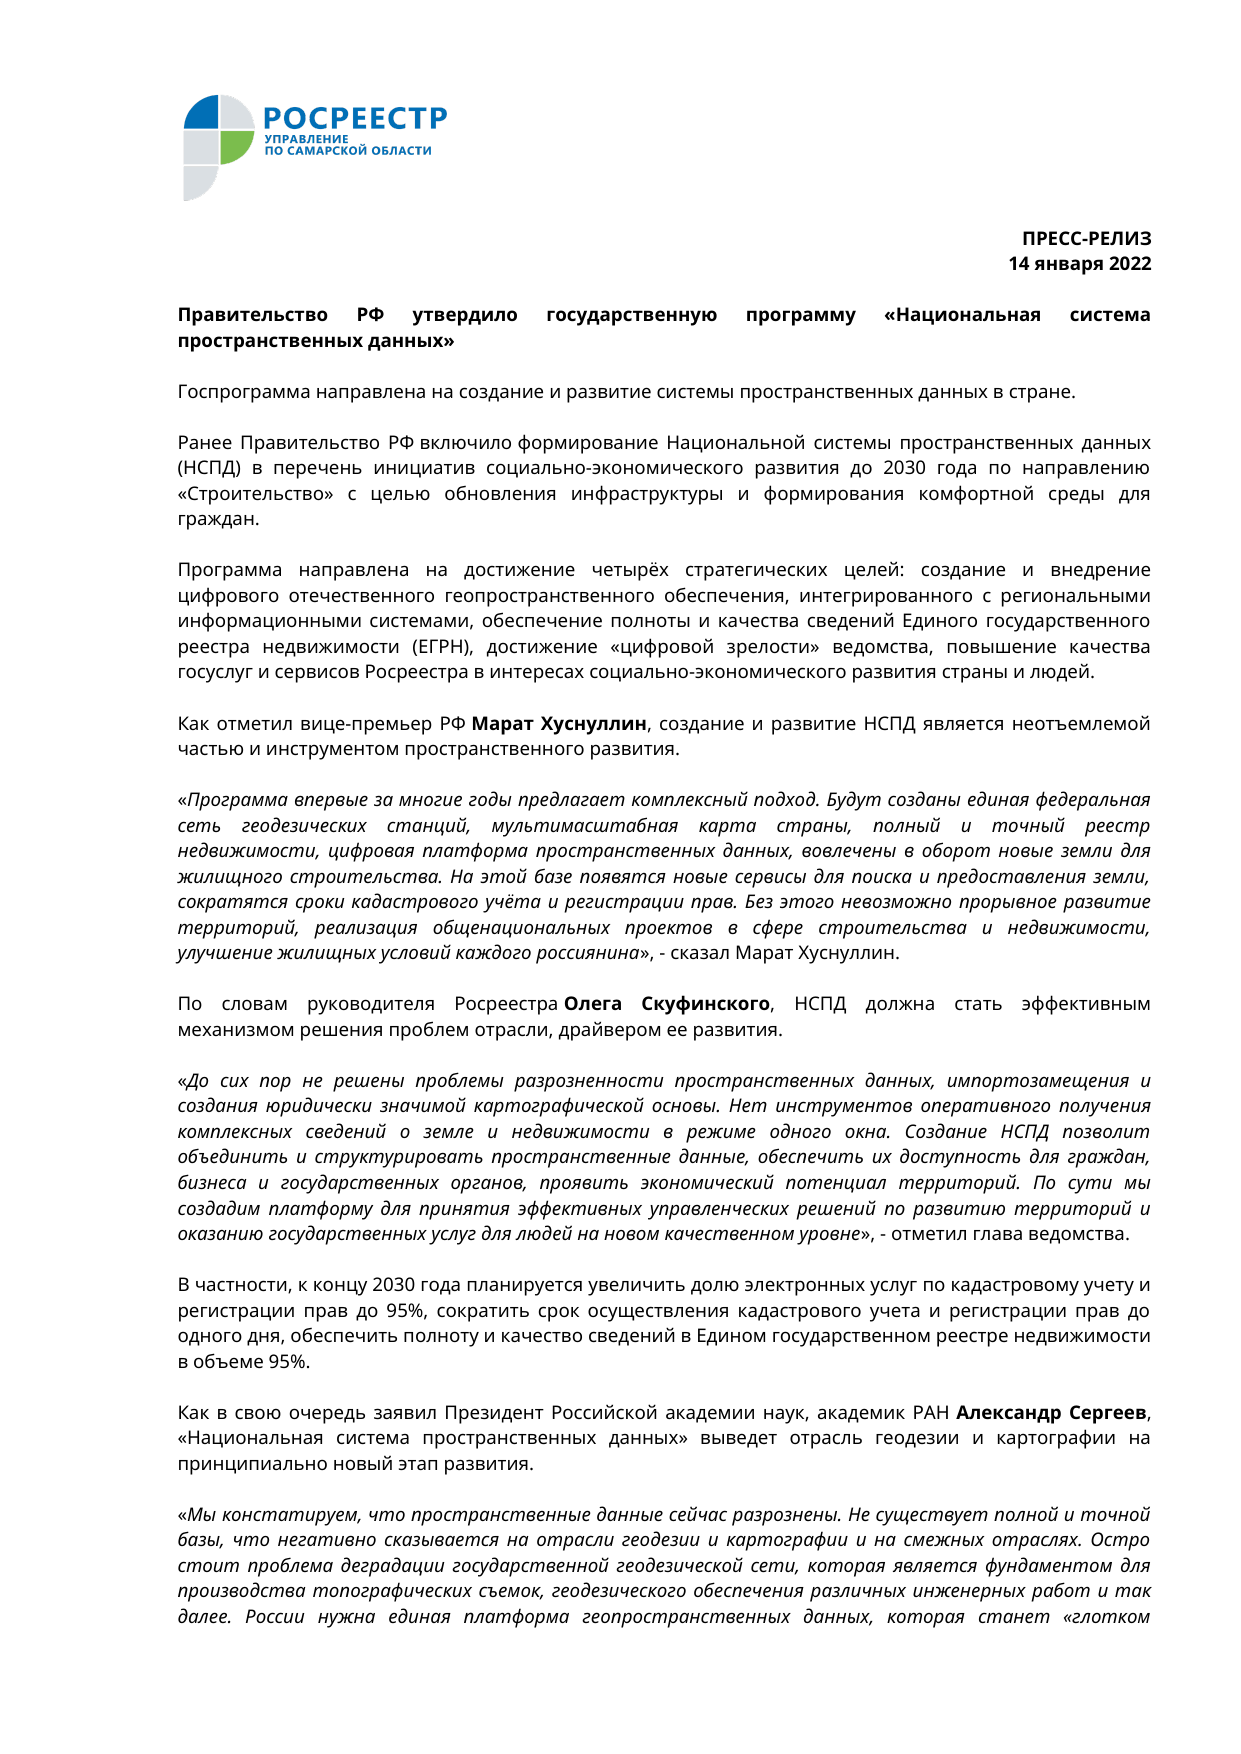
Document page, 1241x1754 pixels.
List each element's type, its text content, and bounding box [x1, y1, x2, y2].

text «Программа впервые за многие годы предлагает комплексный подход. Будут созданы единая федеральная сеть геодезических станций, мультимасштабная карта страны, полный и точный реестр недвижимости, цифровая платформа пространственных данных, вовлечены в оборот новые земли для жилищного строительства. На этой базе появятся новые сервисы для поиска и предоставления земли, сократятся сроки кадастрового учёта и регистрации прав. Без этого невозможно прорывное развитие территорий, реализация общенациональных проектов в сфере строительства и недвижимости, улучшение жилищных условий каждого россиянина», - сказал Марат Хуснуллин. [177, 786, 1152, 965]
text Правительство РФ утвердило государственную программу «Национальная система пространственных данных» [177, 302, 1152, 353]
text Программа направлена на достижение четырёх стратегических целей: создание и внедрение цифрового отечественного геопространственного обеспечения, интегрированного с региональными информационными системами, обеспечение полноты и качества сведений Единого государственного реестра недвижимости (ЕГРН), достижение «цифровой зрелости» ведомства, повышение качества госуслуг и сервисов Росреестра в интересах социально-экономического развития страны и людей. [177, 557, 1152, 684]
text «До сих пор не решены проблемы разрозненности пространственных данных, импортозамещения и создания юридически значимой картографической основы. Нет инструментов оперативного получения комплексных сведений о земле и недвижимости в режиме одного окна. Создание НСПД позволит объединить и структурировать пространственные данные, обеспечить их доступность для граждан, бизнеса и государственных органов, проявить экономический потенциал территорий. По сути мы создадим платформу для принятия эффективных управленческих решений по развитию территорий и оказанию государственных услуг для людей на новом качественном уровне», - отметил глава ведомства. [177, 1067, 1152, 1246]
picture [177, 88, 459, 225]
text ПРЕСС-РЕЛИЗ [177, 225, 1152, 251]
text Госпрограмма направлена на создание и развитие системы пространственных данных в стране. [177, 378, 1152, 404]
text По словам руководителя Росреестра Олега Скуфинского, НСПД должна стать эффективным механизмом решения проблем отрасли, драйвером ее развития. [177, 991, 1152, 1042]
text 14 января 2022 [177, 251, 1152, 276]
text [177, 1501, 1152, 1629]
text Как в свою очередь заявил Президент Российской академии наук, академик РАН Александр Сергеев, «Национальная система пространственных данных» выведет отрасль геодезии и картографии на принципиально новый этап развития. [177, 1399, 1152, 1476]
text Ранее Правительство РФ включило формирование Национальной системы пространственных данных (НСПД) в перечень инициатив социально-экономического развития до 2030 года по направлению «Строительство» с целью обновления инфраструктуры и формирования комфортной среды для граждан. [177, 429, 1152, 531]
text Как отметил вице-премьер РФ Марат Хуснуллин, создание и развитие НСПД является неотъемлемой частью и инструментом пространственного развития. [177, 710, 1152, 761]
text В частности, к концу 2030 года планируется увеличить долю электронных услуг по кадастровому учету и регистрации прав до 95%, сократить срок осуществления кадастрового учета и регистрации прав до одного дня, обеспечить полноту и качество сведений в Едином государственном реестре недвижимости в объеме 95%. [177, 1271, 1152, 1373]
